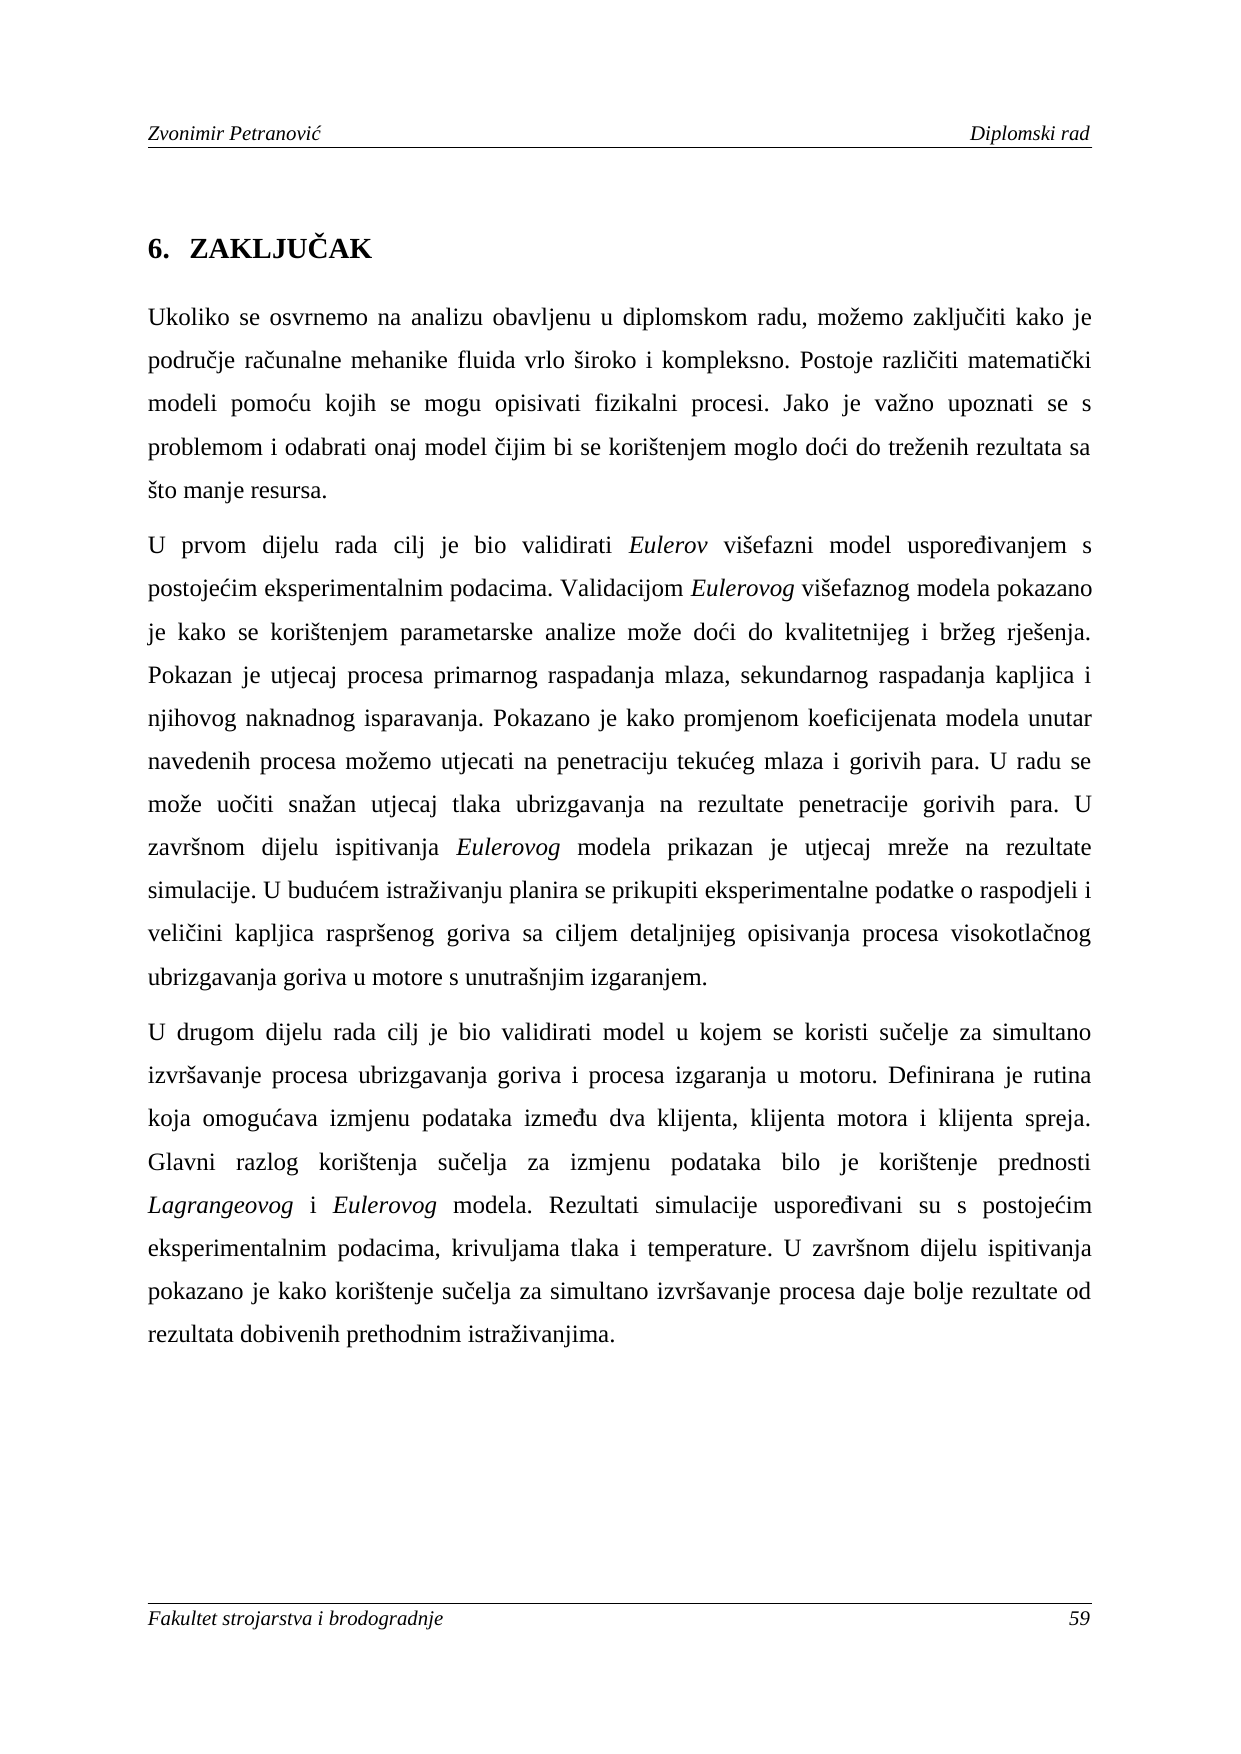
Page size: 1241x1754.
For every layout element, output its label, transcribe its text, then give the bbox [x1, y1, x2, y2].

text U prvom dijelu rada cilj je bio validirati Eulerov višefazni model uspoređivanjem s postojećim eksperimentalnim podacima. Validacijom Eulerovog višefaznog modela pokazano je kako se korištenjem parametarske analize može doći do kvalitetnijeg i bržeg rješenja. Pokazan je utjecaj procesa primarnog raspadanja mlaza, sekundarnog raspadanja kapljica i njihovog naknadnog isparavanja. Pokazano je kako promjenom koeficijenata modela unutar navedenih procesa možemo utjecati na penetraciju tekućeg mlaza i gorivih para. U radu se može uočiti snažan utjecaj tlaka ubrizgavanja na rezultate penetracije gorivih para. U završnom dijelu ispitivanja Eulerovog modela prikazan je utjecaj mreže na rezultate simulacije. U budućem istraživanju planira se prikupiti eksperimentalne podatke o raspodjeli i veličini kapljica raspršenog goriva sa ciljem detaljnijeg opisivanja procesa visokotlačnog ubrizgavanja goriva u motore s unutrašnjim izgaranjem. [148, 530, 1092, 990]
text Ukoliko se osvrnemo na analizu obavljenu u diplomskom radu, možemo zaključiti kako je područje računalne mehanike fluida vrlo široko i kompleksno. Postoje različiti matematički modeli pomoću kojih se mogu opisivati fizikalni procesi. Jako je važno upoznati se s problemom i odabrati onaj model čijim bi se korištenjem moglo doći do treženih rezultata sa što manje resursa. [148, 302, 1092, 503]
subtitle ZAKLJUČAK [148, 231, 1092, 265]
text U drugom dijelu rada cilj je bio validirati model u kojem se koristi sučelje za simultano izvršavanje procesa ubrizgavanja goriva i procesa izgaranja u motoru. Definirana je rutina koja omogućava izmjenu podataka između dva klijenta, klijenta motora i klijenta spreja. Glavni razlog korištenja sučelja za izmjenu podataka bilo je korištenje prednosti Lagrangeovog i Eulerovog modela. Rezultati simulacije uspoređivani su s postojećim eksperimentalnim podacima, krivuljama tlaka i temperature. U završnom dijelu ispitivanja pokazano je kako korištenje sučelja za simultano izvršavanje procesa daje bolje rezultate od rezultata dobivenih prethodnim istraživanjima. [148, 1017, 1092, 1348]
